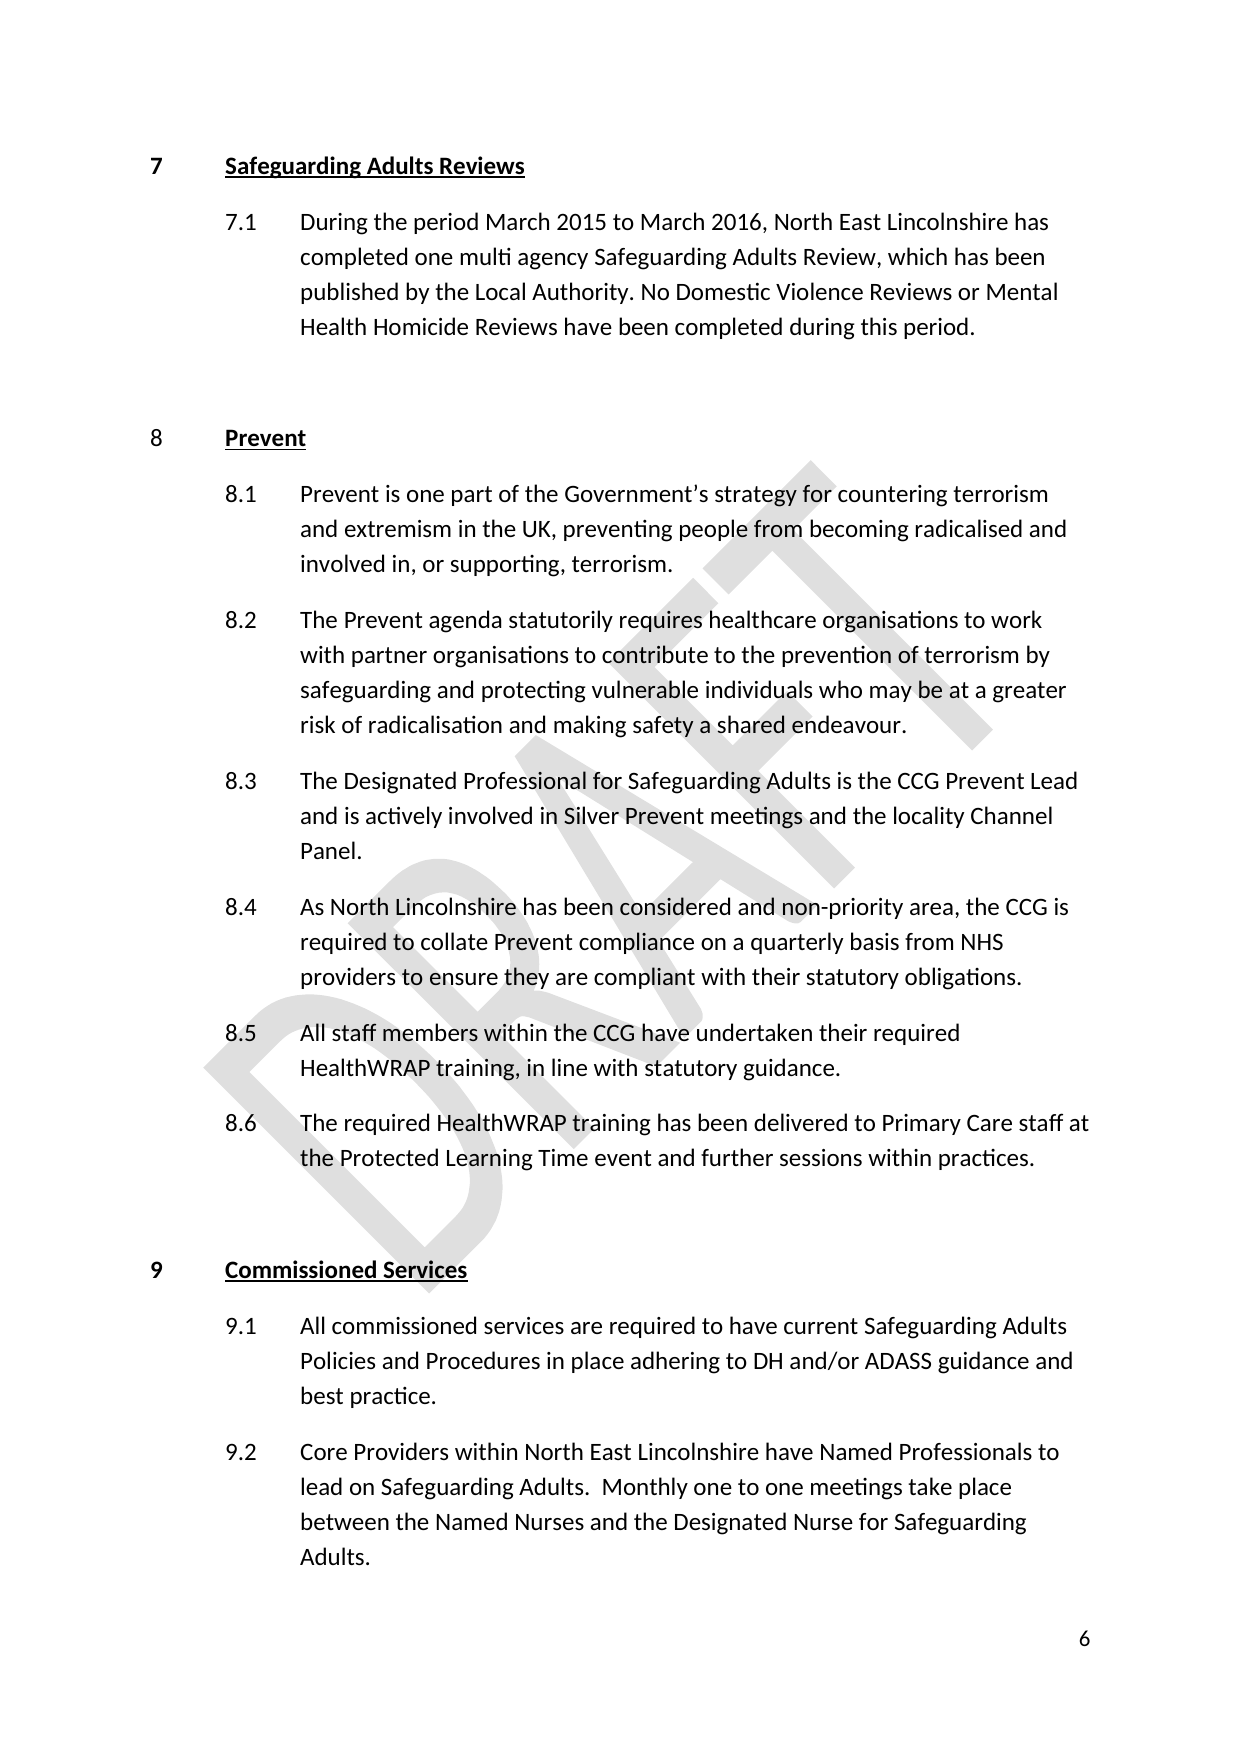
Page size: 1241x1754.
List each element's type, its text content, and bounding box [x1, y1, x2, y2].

text 8.1 Prevent is one part of the Government’s strategy for countering terrorism and extremism in the UK, preventing people from becoming radicalised and involved in, or supporting, terrorism. [225, 478, 1090, 579]
text 7 Safeguarding Adults Reviews [150, 150, 1090, 181]
text 8.6 The required HealthWRAP training has been delivered to Primary Care staff at the Protected Learning Time event and further sessions within practices. [225, 1107, 1090, 1173]
text 7.1 During the period March 2015 to March 2016, North East Lincolnshire has completed one multi agency Safeguarding Adults Review, which has been published by the Local Authority. No Domestic Violence Reviews or Mental Health Homicide Reviews have been completed during this period. [225, 206, 1090, 341]
text 8.5 All staff members within the CCG have undertaken their required HealthWRAP training, in line with statutory guidance. [225, 1017, 1090, 1082]
text 8.4 As North Lincolnshire has been considered and non-priority area, the CCG is required to collate Prevent compliance on a quarterly basis from NHS providers to ensure they are compliant with their statutory obligations. [225, 891, 1090, 991]
text 8 Prevent [150, 422, 1090, 453]
text 9.1 All commissioned services are required to have current Safeguarding Adults Policies and Procedures in place adhering to DH and/or ADASS guidance and best practice. [225, 1310, 1090, 1411]
text 8.3 The Designated Professional for Safeguarding Adults is the CCG Prevent Lead and is actively involved in Silver Prevent meetings and the locality Channel Panel. [225, 765, 1090, 866]
text 9.2 Core Providers within North East Lincolnshire have Named Professionals to lead on Safeguarding Adults. Monthly one to one meetings take place between the Named Nurses and the Designated Nurse for Safeguarding Adults. [225, 1436, 1090, 1571]
text 8.2 The Prevent agenda statutorily requires healthcare organisations to work with partner organisations to contribute to the prevention of terrorism by safeguarding and protecting vulnerable individuals who may be at a greater risk of radicalisation and making safety a shared endeavour. [225, 604, 1090, 740]
text 9 Commissioned Services [150, 1254, 1090, 1285]
